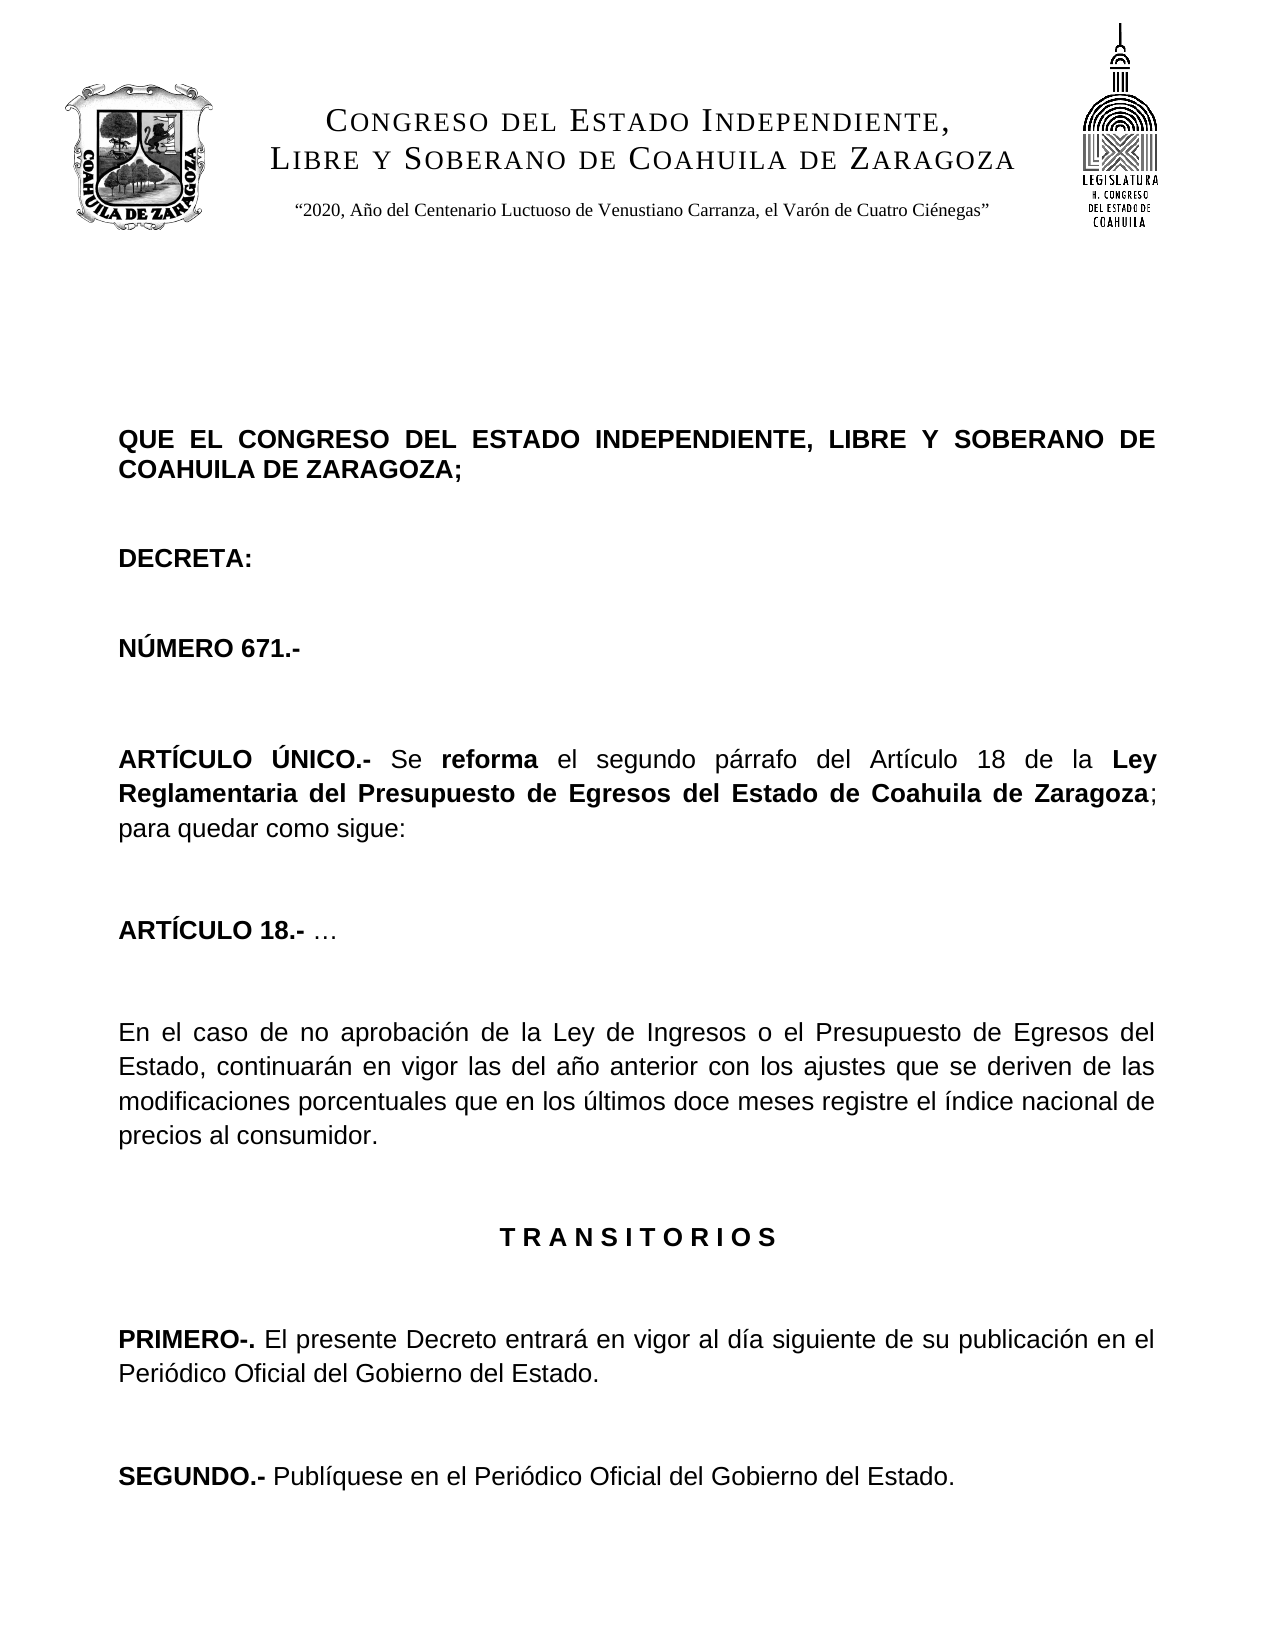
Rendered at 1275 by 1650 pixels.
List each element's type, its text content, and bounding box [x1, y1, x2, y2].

text DECRETA: [118, 543, 1157, 573]
text En el caso de no aprobación de la Ley de Ingresos o el Presupuesto de Egresos del Estado, continuarán en vigor las del año anterior con los ajustes que se deriven de las modificaciones porcentuales que en los últimos doce meses registre el índice nacional de precios al consumidor. [118, 1017, 1157, 1150]
text NÚMERO 671.- [118, 633, 1157, 663]
text ARTÍCULO ÚNICO.- Se reforma el segundo párrafo del Artículo 18 de la Ley Reglamentaria del Presupuesto de Egresos del Estado de Coahuila de Zaragoza; para quedar como sigue: [118, 744, 1157, 843]
text ARTÍCULO 18.- … [118, 915, 1157, 945]
text QUE EL CONGRESO DEL ESTADO INDEPENDIENTE, LIBRE Y SOBERANO DE COAHUILA DE ZARAGOZA; [118, 424, 1157, 484]
text T R A N S I T O R I O S [118, 1222, 1157, 1252]
text PRIMERO-. El presente Decreto entrará en vigor al día siguiente de su publicación en el Periódico Oficial del Gobierno del Estado. [118, 1324, 1157, 1388]
picture [1083, 23, 1158, 227]
picture [64, 84, 213, 230]
text SEGUNDO.- Publíquese en el Periódico Oficial del Gobierno del Estado. [118, 1461, 1157, 1491]
